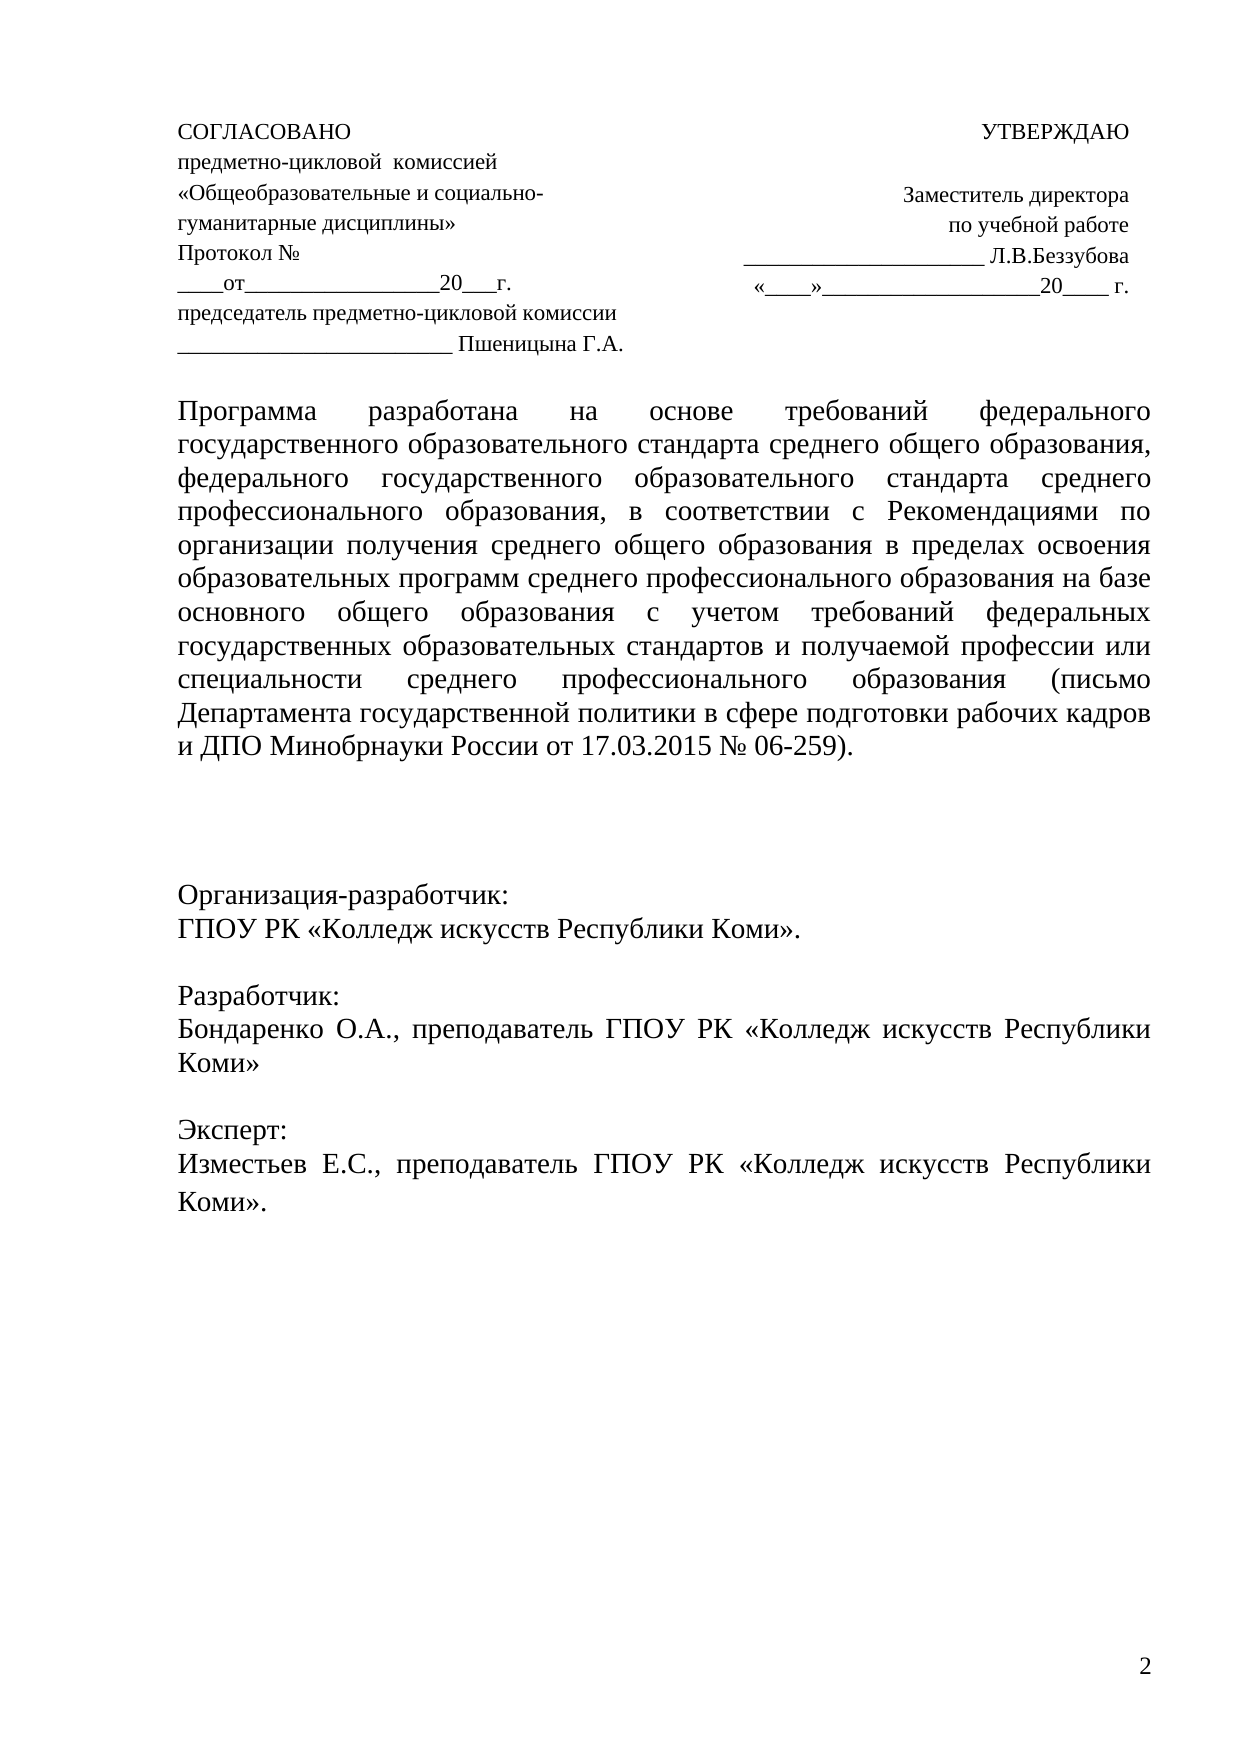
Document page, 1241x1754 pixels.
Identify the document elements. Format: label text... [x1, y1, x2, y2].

text Организация-разработчик: [177, 877, 1152, 911]
text Эксперт: [177, 1112, 1152, 1146]
text Изместьев Е.С., преподаватель ГПОУ РК «Колледж искусств Республики Коми». [177, 1146, 1152, 1218]
text Разработчик: [177, 978, 1152, 1012]
table_header УТВЕРЖДАЮ Заместитель директора по учебной работе _____________________ Л.В.Беззубова «____»___________________20____ г. [643, 118, 1140, 393]
text Программа разработана на основе требований федерального государственного образовательного стандарта среднего общего образования, федерального государственного образовательного стандарта среднего профессионального образования, в соответствии с Рекомендациями по организации получения среднего общего образования в пределах освоения образовательных программ среднего профессионального образования на базе основного общего образования с учетом требований федеральных государственных образовательных стандартов и получаемой профессии или специальности среднего профессионального образования (письмо Департамента государственной политики в сфере подготовки рабочих кадров и ДПО Минобрнауки России от 17.03.2015 № 06-259). [177, 393, 1152, 762]
text ГПОУ РК «Колледж искусств Республики Коми». [177, 911, 1152, 944]
table_header СОГЛАСОВАНО предметно-цикловой комиссией «Общеобразовательные и социально-гуманитарные дисциплины» Протокол № ____от_________________20___г. председатель предметно-цикловой комиссии ________________________ Пшеницына Г.А. [166, 118, 643, 393]
text Бондаренко О.А., преподаватель ГПОУ РК «Колледж искусств Республики Коми» [177, 1012, 1152, 1079]
